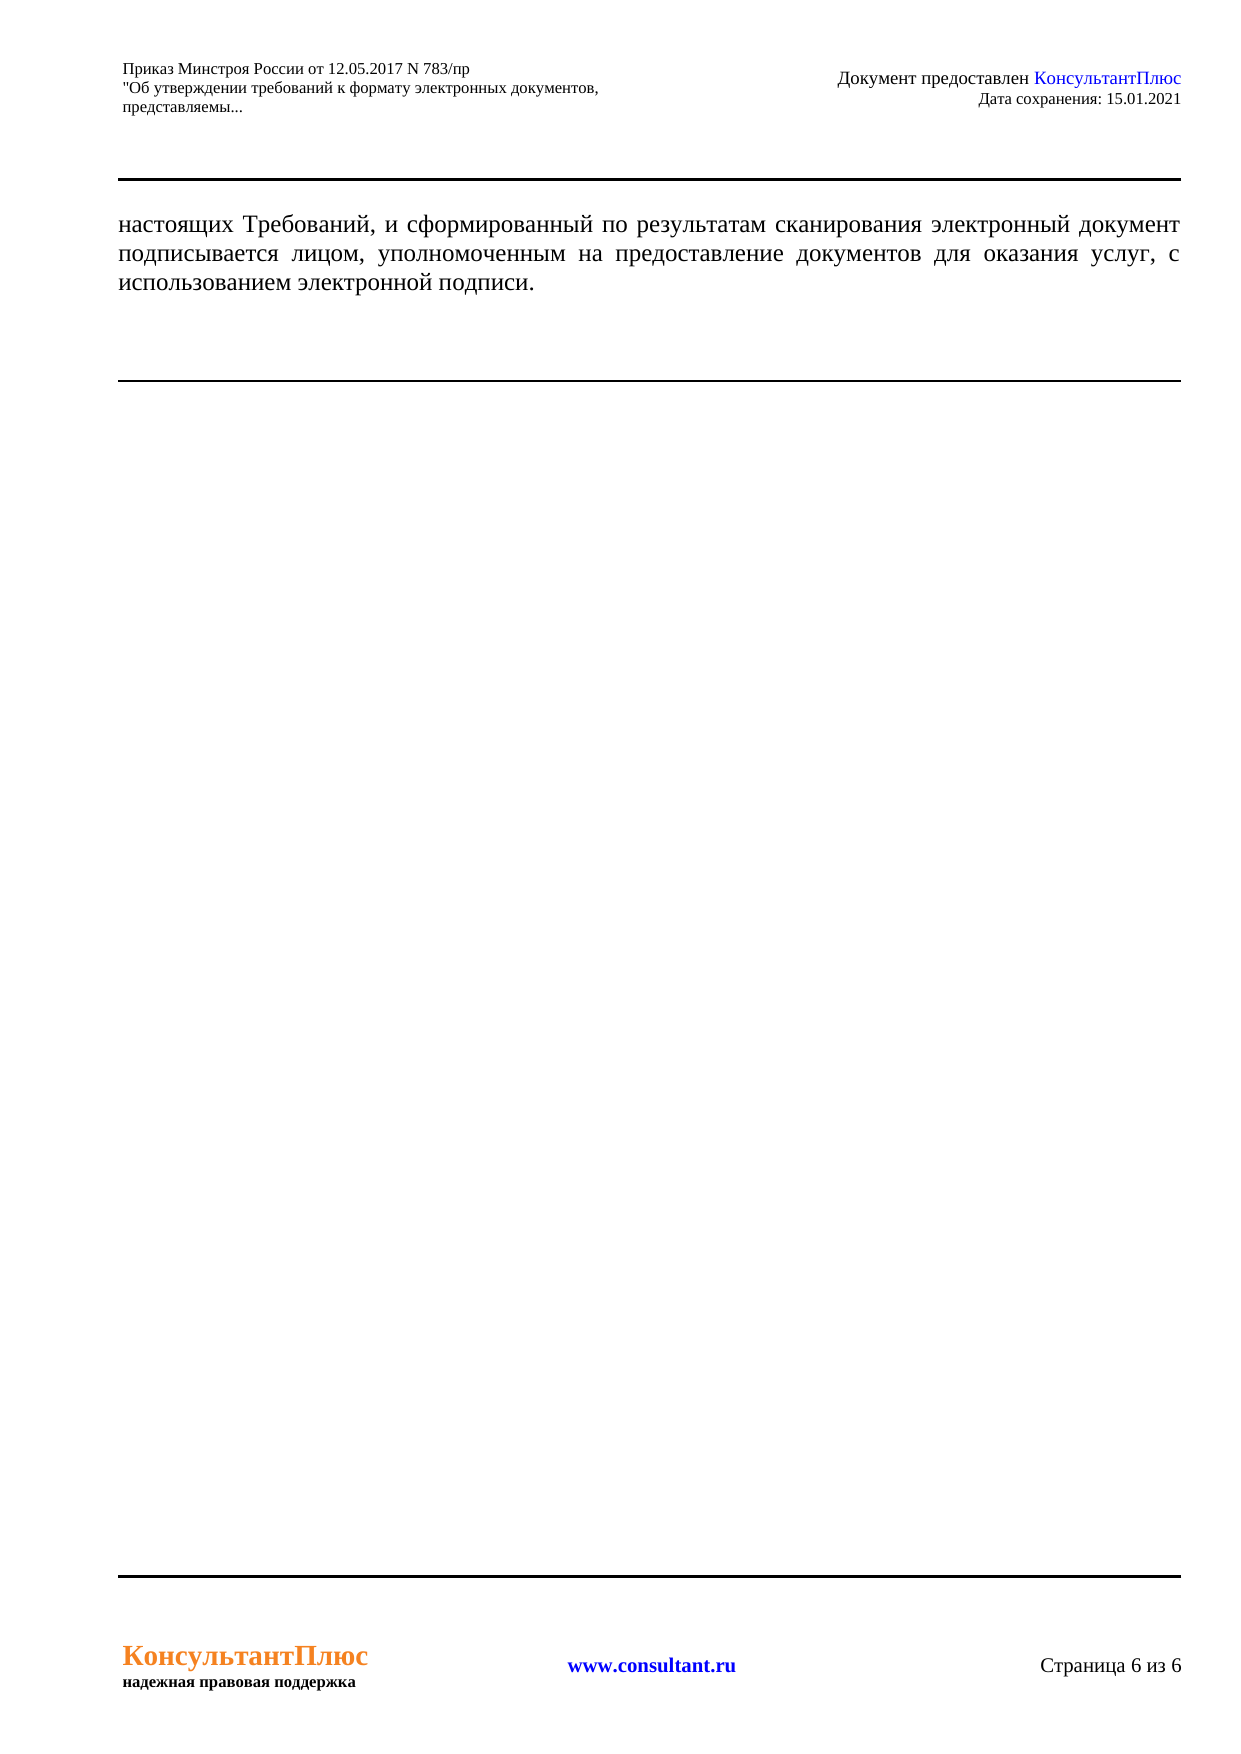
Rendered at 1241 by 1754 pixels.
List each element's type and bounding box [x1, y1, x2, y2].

text [118, 209, 1181, 296]
